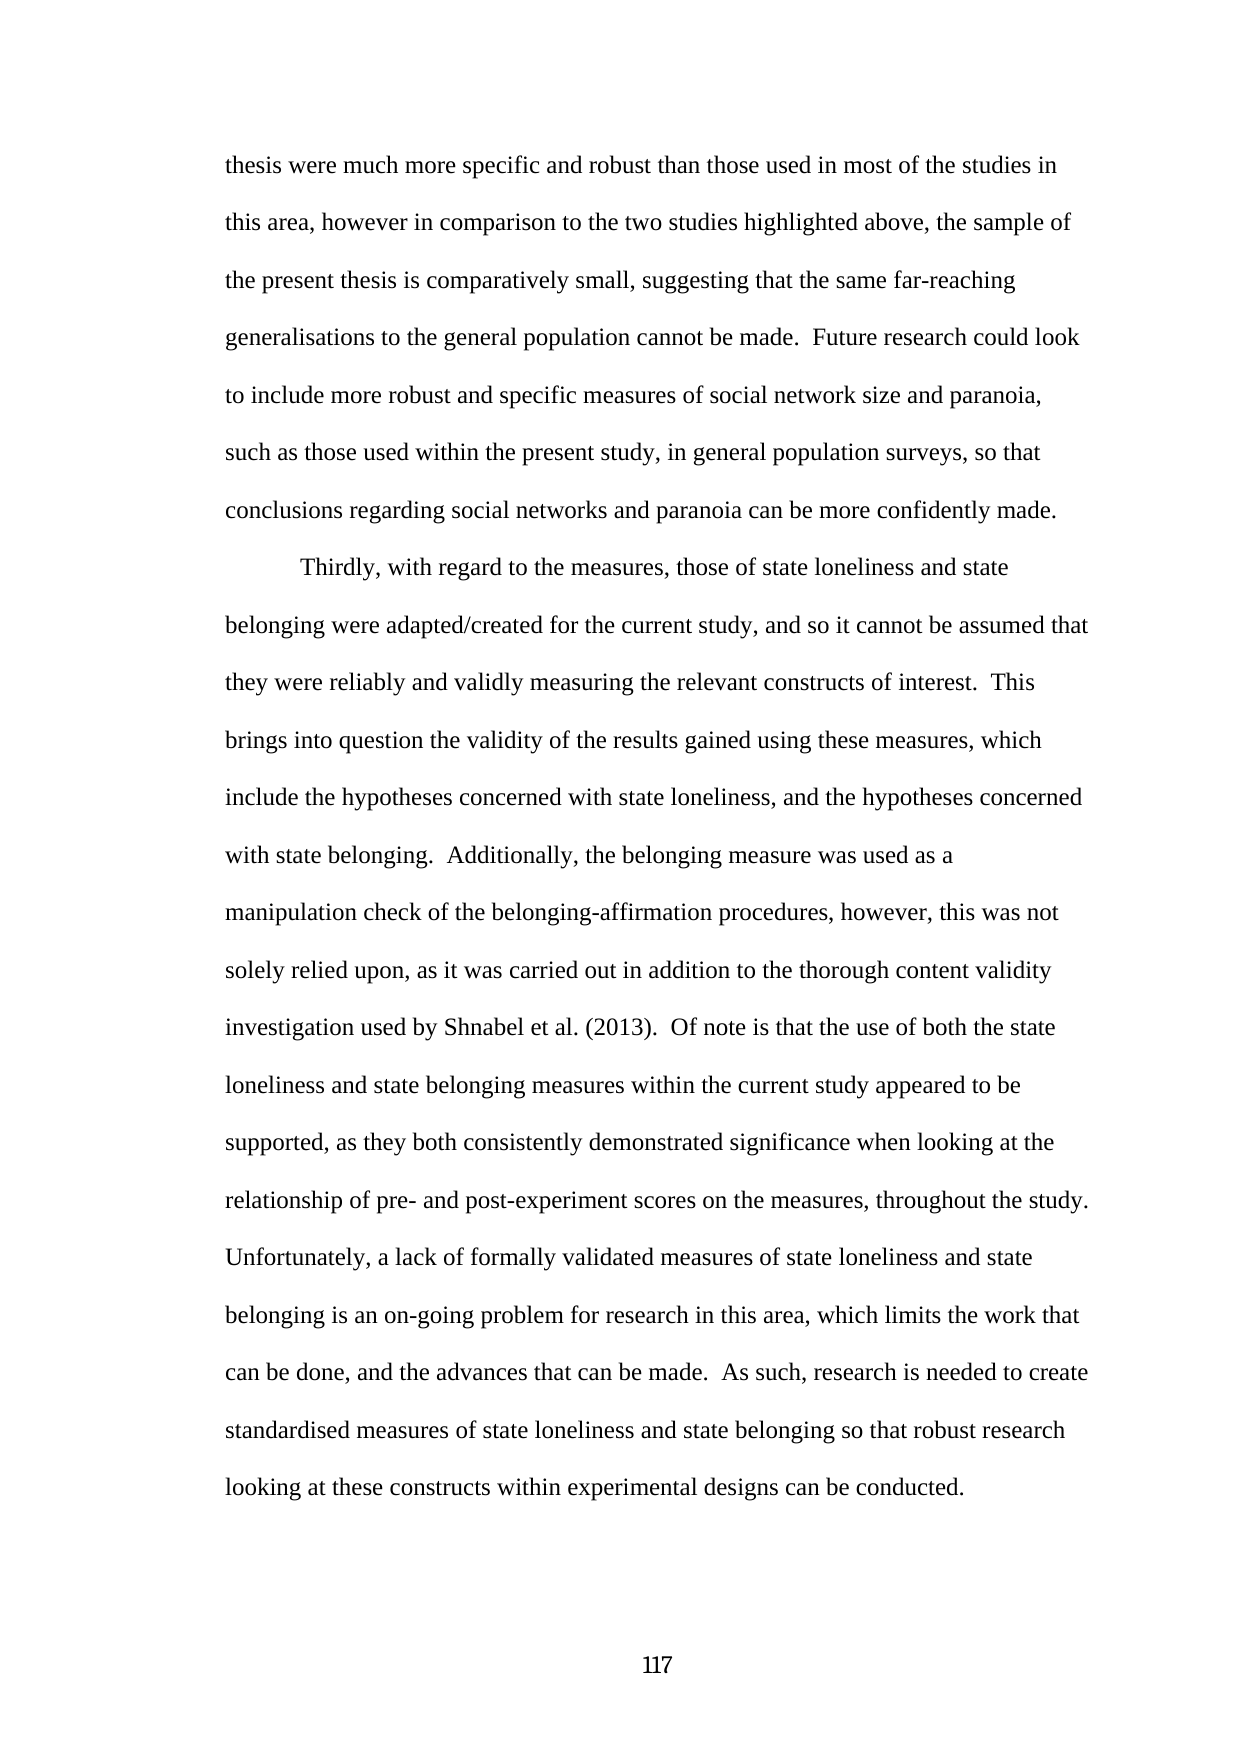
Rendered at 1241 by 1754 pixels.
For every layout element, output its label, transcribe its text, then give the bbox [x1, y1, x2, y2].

text Thirdly, with regard to the measures, those of state loneliness and state belonging were adapted/created for the current study, and so it cannot be assumed that they were reliably and validly measuring the relevant constructs of interest. This brings into question the validity of the results gained using these measures, which include the hypotheses concerned with state loneliness, and the hypotheses concerned with state belonging. Additionally, the belonging measure was used as a manipulation check of the belonging-affirmation procedures, however, this was not solely relied upon, as it was carried out in addition to the thorough content validity investigation used by Shnabel et al. (2013). Of note is that the use of both the state loneliness and state belonging measures within the current study appeared to be supported, as they both consistently demonstrated significance when looking at the relationship of pre- and post-experiment scores on the measures, throughout the study. Unfortunately, a lack of formally validated measures of state loneliness and state belonging is an on-going problem for research in this area, which limits the work that can be done, and the advances that can be made. As such, research is needed to create standardised measures of state loneliness and state belonging so that robust research looking at these constructs within experimental designs can be conducted. [225, 552, 1090, 1501]
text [225, 150, 1090, 524]
